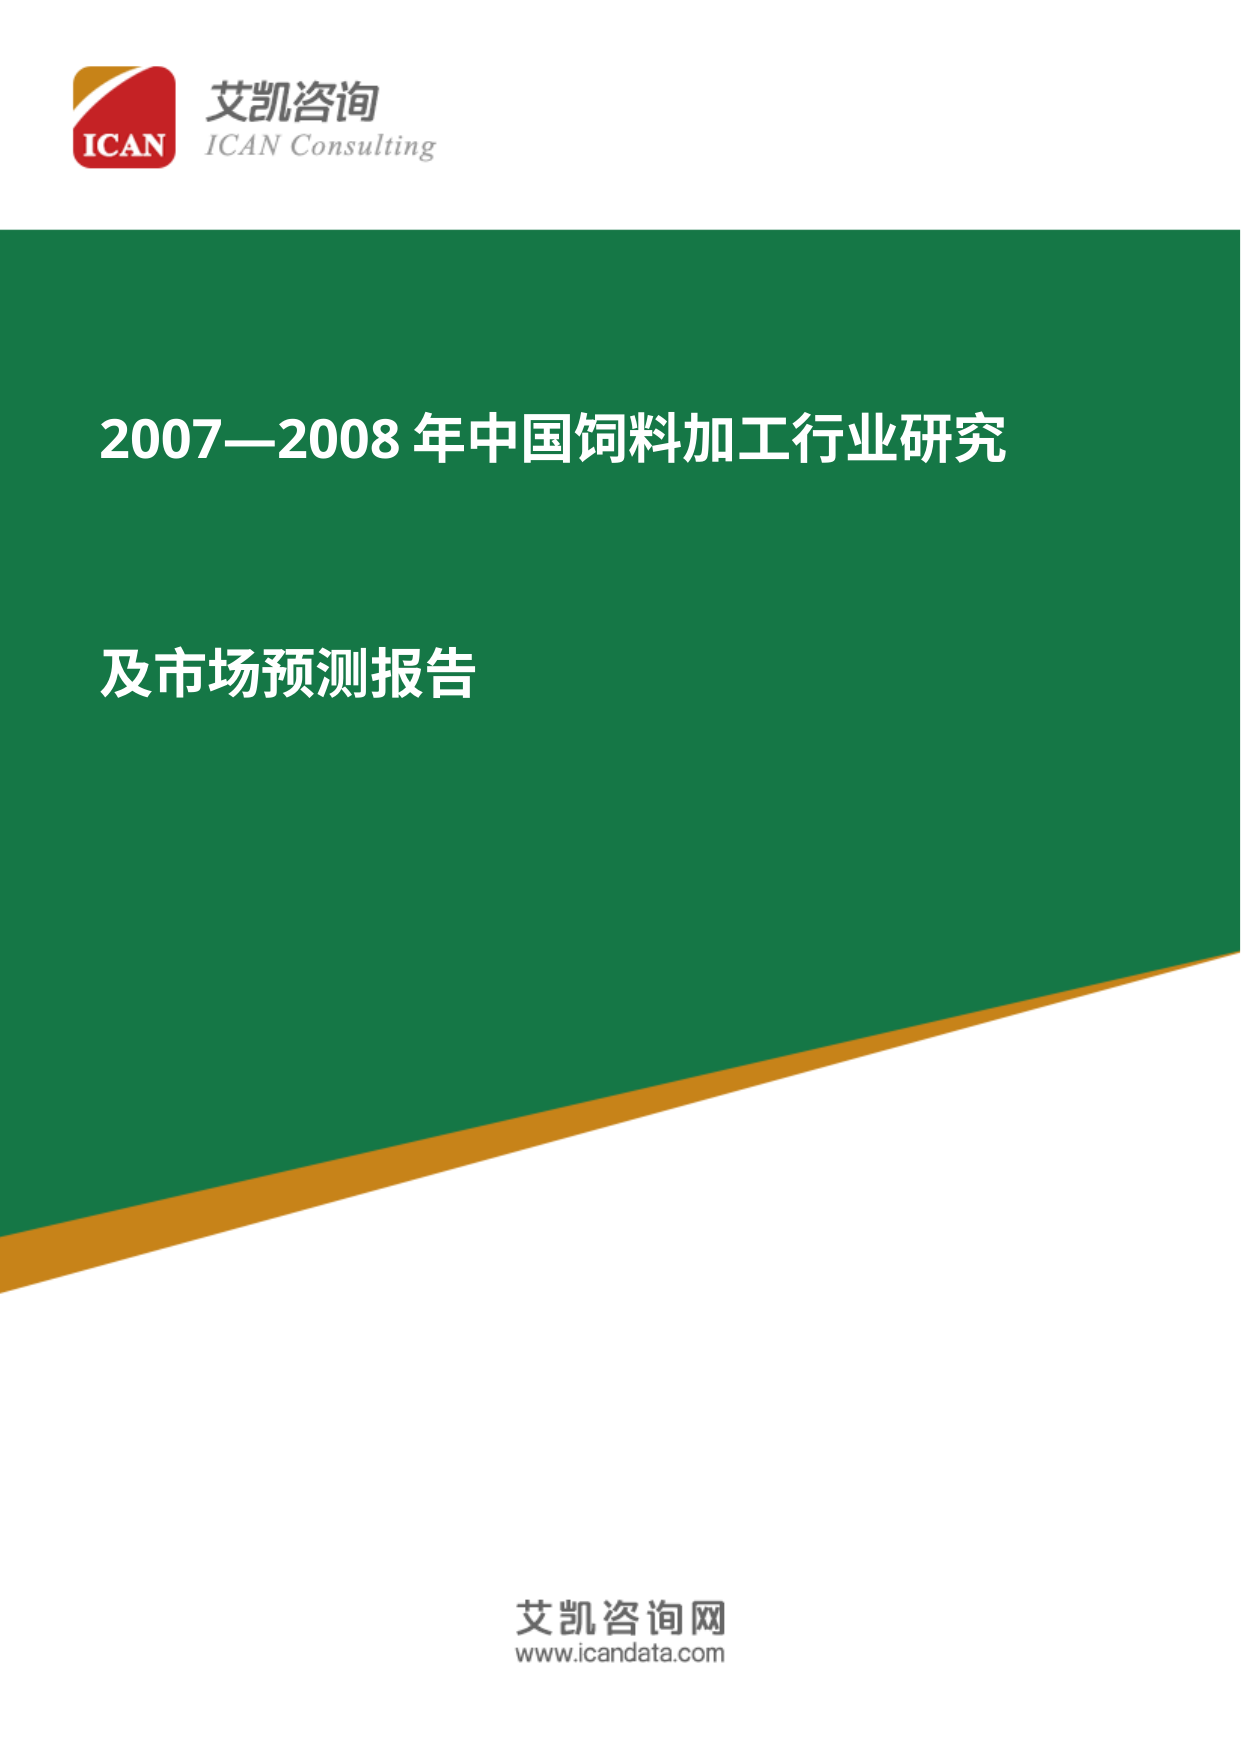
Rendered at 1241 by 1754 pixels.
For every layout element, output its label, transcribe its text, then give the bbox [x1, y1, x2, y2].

picture [0, 5, 1241, 1754]
subtitle 2007—2008年中国饲料加工行业研究及市场预测报告 [99, 386, 1053, 718]
